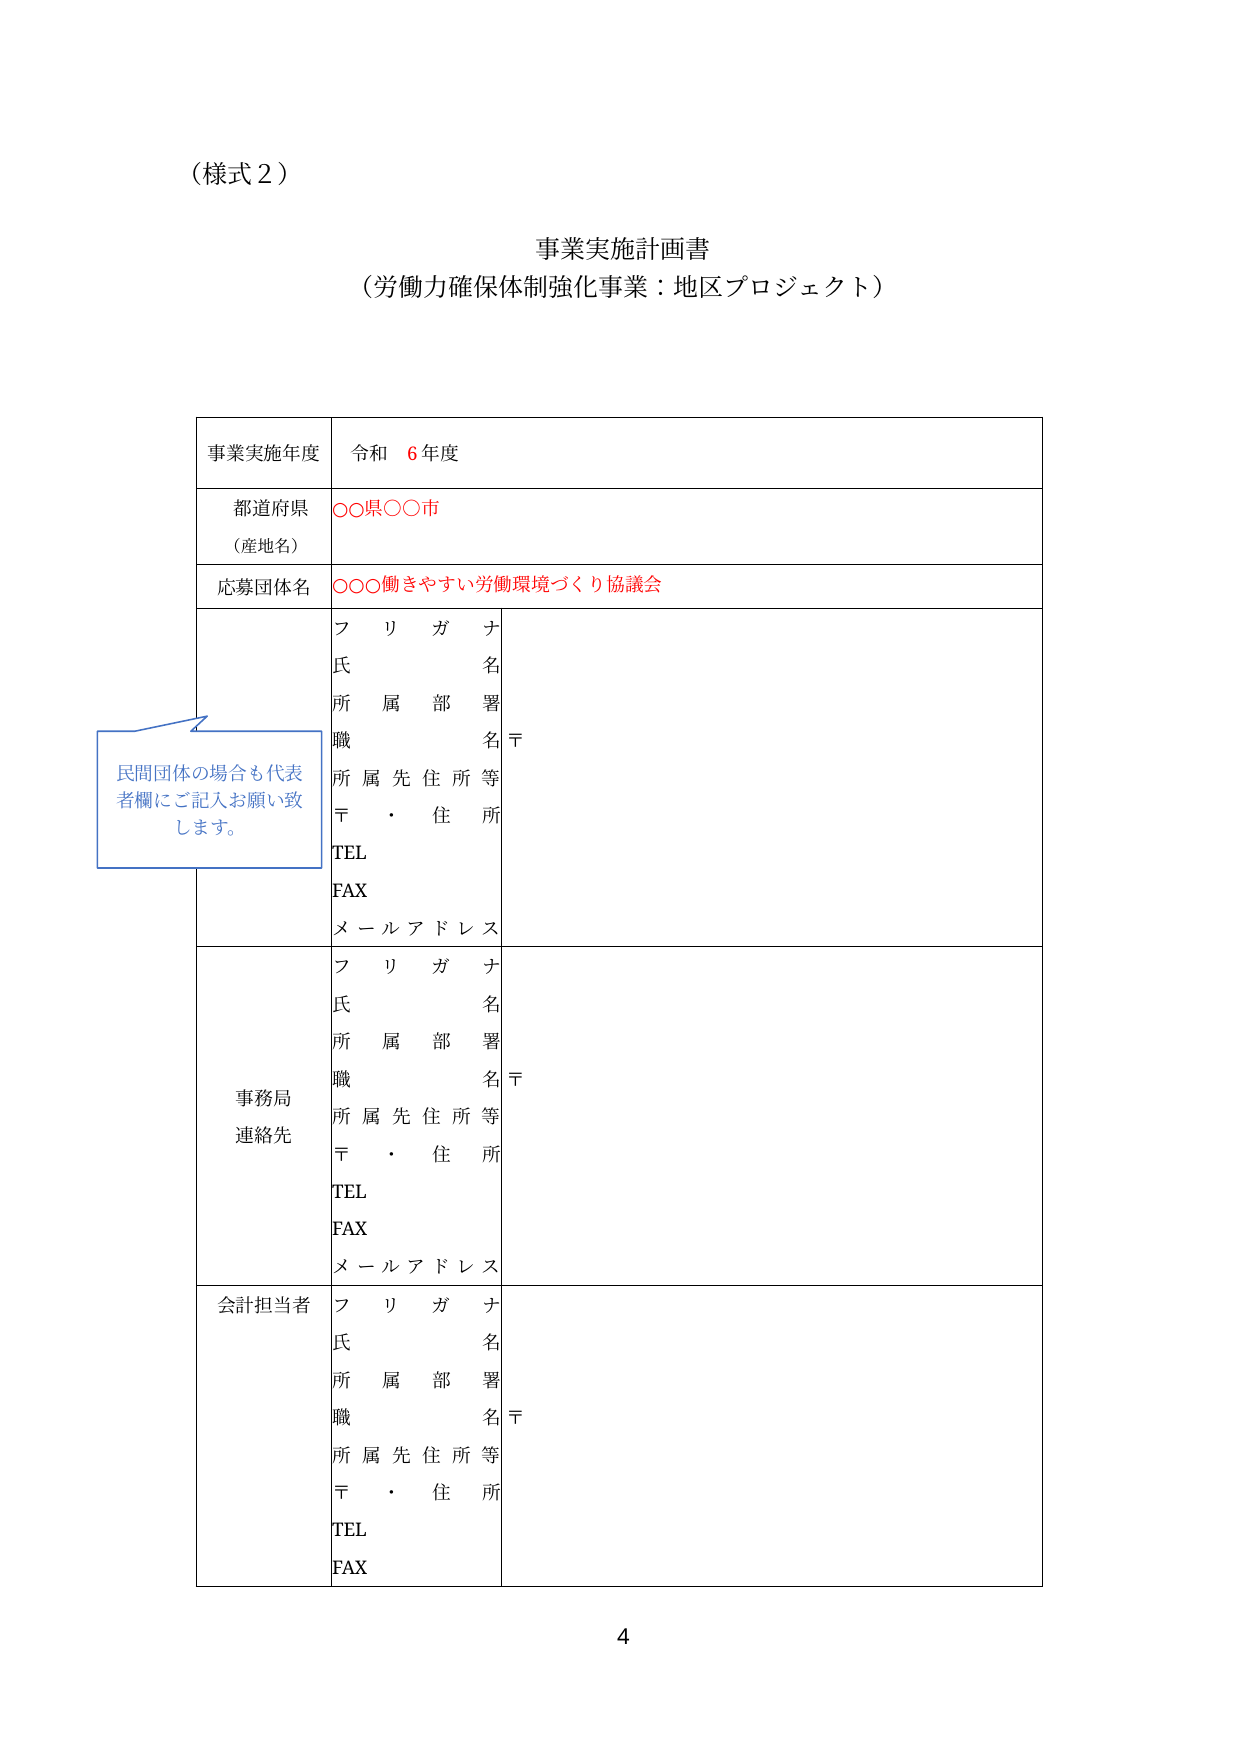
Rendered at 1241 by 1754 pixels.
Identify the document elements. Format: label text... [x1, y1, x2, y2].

table_cell ○○○働きやすい労働環境づくり協議会 [332, 565, 1042, 607]
text 事業実施計画書 [177, 229, 1069, 267]
table_cell ○○県○○市 [332, 489, 1042, 564]
text （様式２） [177, 154, 1069, 192]
table_cell 代表者 ※協議会の場合 [197, 609, 331, 946]
table_cell 応募団体名 [197, 565, 331, 607]
text （労働力確保体制強化事業：地区プロジェクト） [177, 267, 1069, 304]
table_header 令和 6年度 [332, 418, 1042, 488]
table_header 事業実施年度 [197, 418, 331, 488]
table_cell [332, 1286, 501, 1586]
table_cell 〒 [502, 609, 1042, 946]
table_cell 都道府県 （産地名） [197, 489, 331, 564]
table_cell 会計担当者 [197, 1286, 331, 1586]
table_cell フリガナ 氏名 所属部署 職名 所属先住所等 〒・住所 TEL FAX メールアドレス [332, 609, 501, 946]
table_cell 事務局 連絡先 [197, 947, 331, 1284]
table_cell 〒 [502, 947, 1042, 1284]
table_cell 〒 [502, 1286, 1042, 1586]
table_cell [332, 947, 501, 1284]
